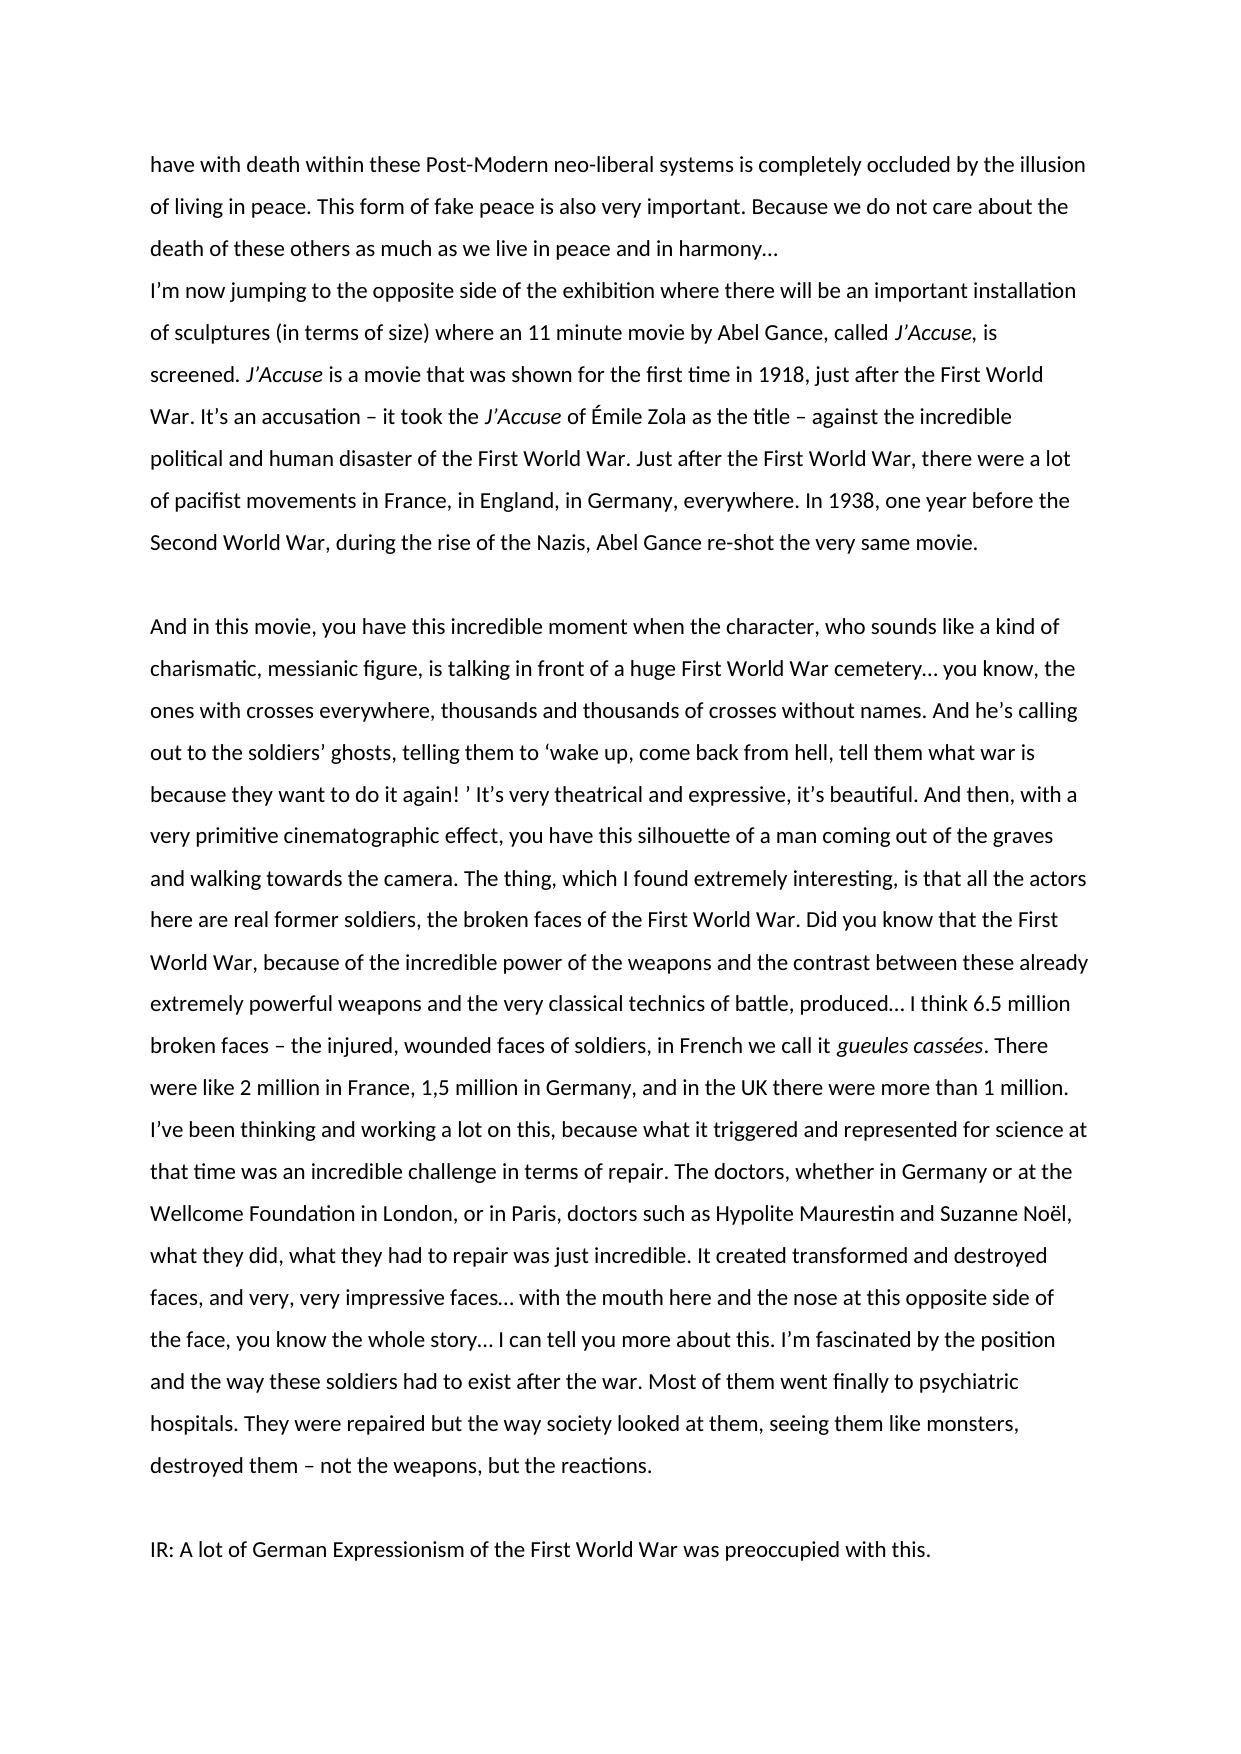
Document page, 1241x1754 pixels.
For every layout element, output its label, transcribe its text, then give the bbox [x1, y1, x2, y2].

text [150, 150, 1090, 262]
text IR: A lot of German Expressionism of the First World War was preoccupied with this. [150, 1535, 1090, 1563]
text And in this movie, you have this incredible moment when the character, who sounds like a kind of charismatic, messianic figure, is talking in front of a huge First World War cemetery… you know, the ones with crosses everywhere, thousands and thousands of crosses without names. And he’s calling out to the soldiers’ ghosts, telling them to ‘wake up, come back from hell, tell them what war is because they want to do it again! ’ It’s very theatrical and expressive, it’s beautiful. And then, with a very primitive cinematographic effect, you have this silhouette of a man coming out of the graves and walking towards the camera. The thing, which I found extremely interesting, is that all the actors here are real former soldiers, the broken faces of the First World War. Did you know that the First World War, because of the incredible power of the weapons and the contrast between these already extremely powerful weapons and the very classical technics of battle, produced… I think 6.5 million broken faces – the injured, wounded faces of soldiers, in French we call it gueules cassées. There were like 2 million in France, 1,5 million in Germany, and in the UK there were more than 1 million. I’ve been thinking and working a lot on this, because what it triggered and represented for science at that time was an incredible challenge in terms of repair. The doctors, whether in Germany or at the Wellcome Foundation in London, or in Paris, doctors such as Hypolite Maurestin and Suzanne Noël, what they did, what they had to repair was just incredible. It created transformed and destroyed faces, and very, very impressive faces… with the mouth here and the nose at this opposite side of the face, you know the whole story… I can tell you more about this. I’m fascinated by the position and the way these soldiers had to exist after the war. Most of them went finally to psychiatric hospitals. They were repaired but the way society looked at them, seeing them like monsters, destroyed them – not the weapons, but the reactions. [150, 612, 1090, 1479]
text I’m now jumping to the opposite side of the exhibition where there will be an important installation of sculptures (in terms of size) where an 11 minute movie by Abel Gance, called J’Accuse, is screened. J’Accuse is a movie that was shown for the first time in 1918, just after the First World War. It’s an accusation – it took the J’Accuse of Émile Zola as the title – against the incredible political and human disaster of the First World War. Just after the First World War, there were a lot of pacifist movements in France, in England, in Germany, everywhere. In 1938, one year before the Second World War, during the rise of the Nazis, Abel Gance re-shot the very same movie. [150, 276, 1090, 556]
